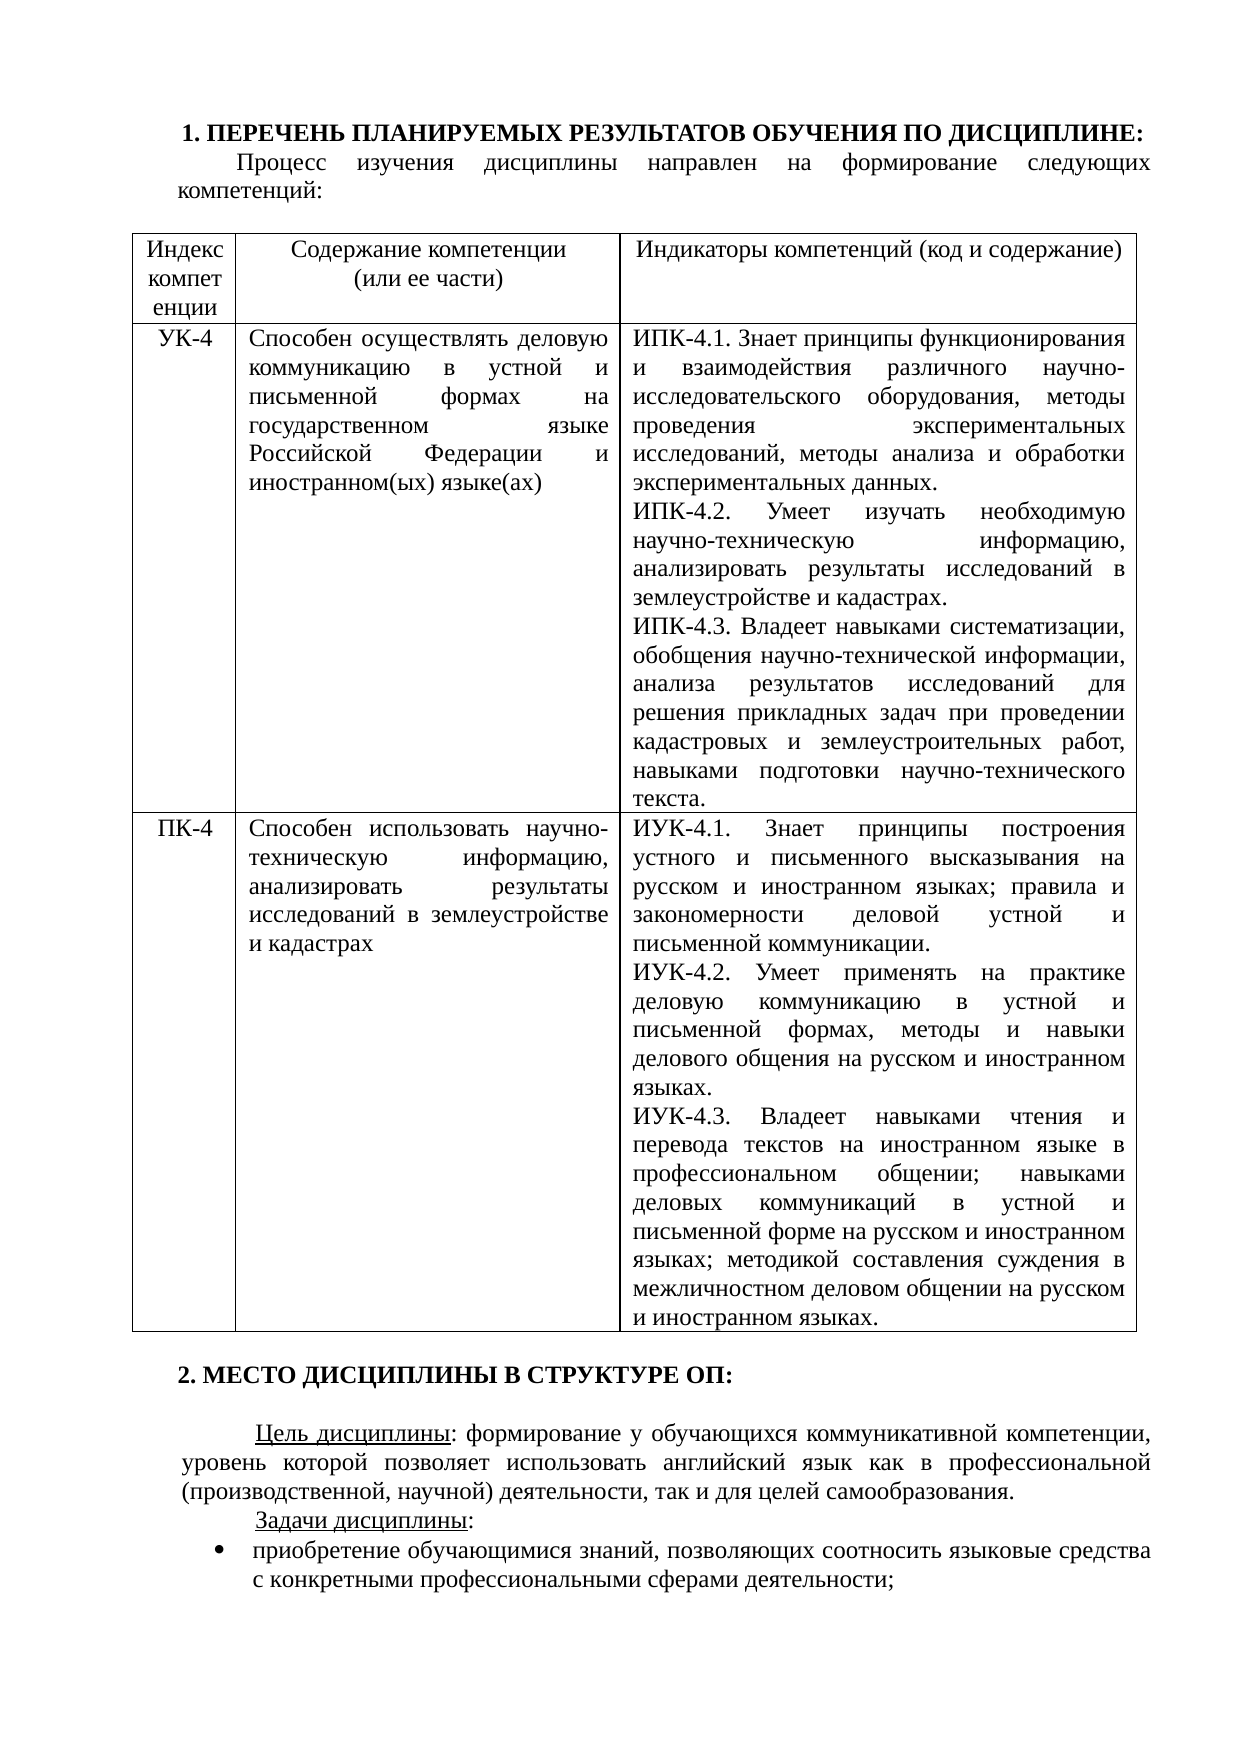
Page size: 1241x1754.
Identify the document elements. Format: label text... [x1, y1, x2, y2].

table_cell Способен осуществлять деловую коммуникацию в устной и письменной формах на государственном языке Российской Федерации и иностранном(ых) языке(ах) [236, 324, 619, 812]
text Процесс изучения дисциплины направлен на формирование следующих компетенций: [177, 147, 1152, 204]
table_header Содержание компетенции (или ее части) [236, 234, 619, 322]
text Задачи дисциплины: [181, 1505, 1152, 1533]
table_cell УК-4 [133, 324, 235, 812]
text Цель дисциплины: формирование у обучающихся коммуникативной компетенции, уровень которой позволяет использовать английский язык как в профессиональной (производственной, научной) деятельности, так и для целей самообразования. [181, 1418, 1152, 1505]
table_cell ИПК-4.1. Знает принципы функционирования и взаимодействия различного научно-исследовательского оборудования, методы проведения экспериментальных исследований, методы анализа и обработки экспериментальных данных. ИПК-4.2. Умеет изучать необходимую научно-техническую информацию, анализировать результаты исследований в землеустройстве и кадастрах. ИПК-4.3. Владеет навыками систематизации, обобщения научно-технической информации, анализа результатов исследований для решения прикладных задач при проведении кадастровых и землеустроительных работ, навыками подготовки научно-технического текста. [621, 324, 1136, 812]
table_header Индикаторы компетенций (код и содержание) [621, 234, 1136, 322]
table_cell ПК-4 [133, 813, 235, 1331]
table_cell ИУК-4.1. Знает принципы построения устного и письменного высказывания на русском и иностранном языках; правила и закономерности деловой устной и письменной коммуникации. ИУК-4.2. Умеет применять на практике деловую коммуникацию в устной и письменной формах, методы и навыки делового общения на русском и иностранном языках. ИУК-4.3. Владеет навыками чтения и перевода текстов на иностранном языке в профессиональном общении; навыками деловых коммуникаций в устной и письменной форме на русском и иностранном языках; методикой составления суждения в межличностном деловом общении на русском и иностранном языках. [621, 813, 1136, 1331]
list приобретение обучающимися знаний, позволяющих соотносить языковые средства с конкретными профессиональными сферами деятельности; [215, 1535, 1152, 1592]
text 2. Место дисциплины в структуре ОП: [177, 1361, 1152, 1389]
table_header Индекс компетенции [133, 234, 235, 322]
text 1. ПЕРЕЧЕНЬ ПЛАНИРУЕМЫХ РЕЗУЛЬТАТОВ ОБУЧЕНИЯ ПО ДИСЦИПЛИНЕ: [181, 118, 1152, 147]
table_cell Способен использовать научно-техническую информацию, анализировать результаты исследований в землеустройстве и кадастрах [236, 813, 619, 1331]
